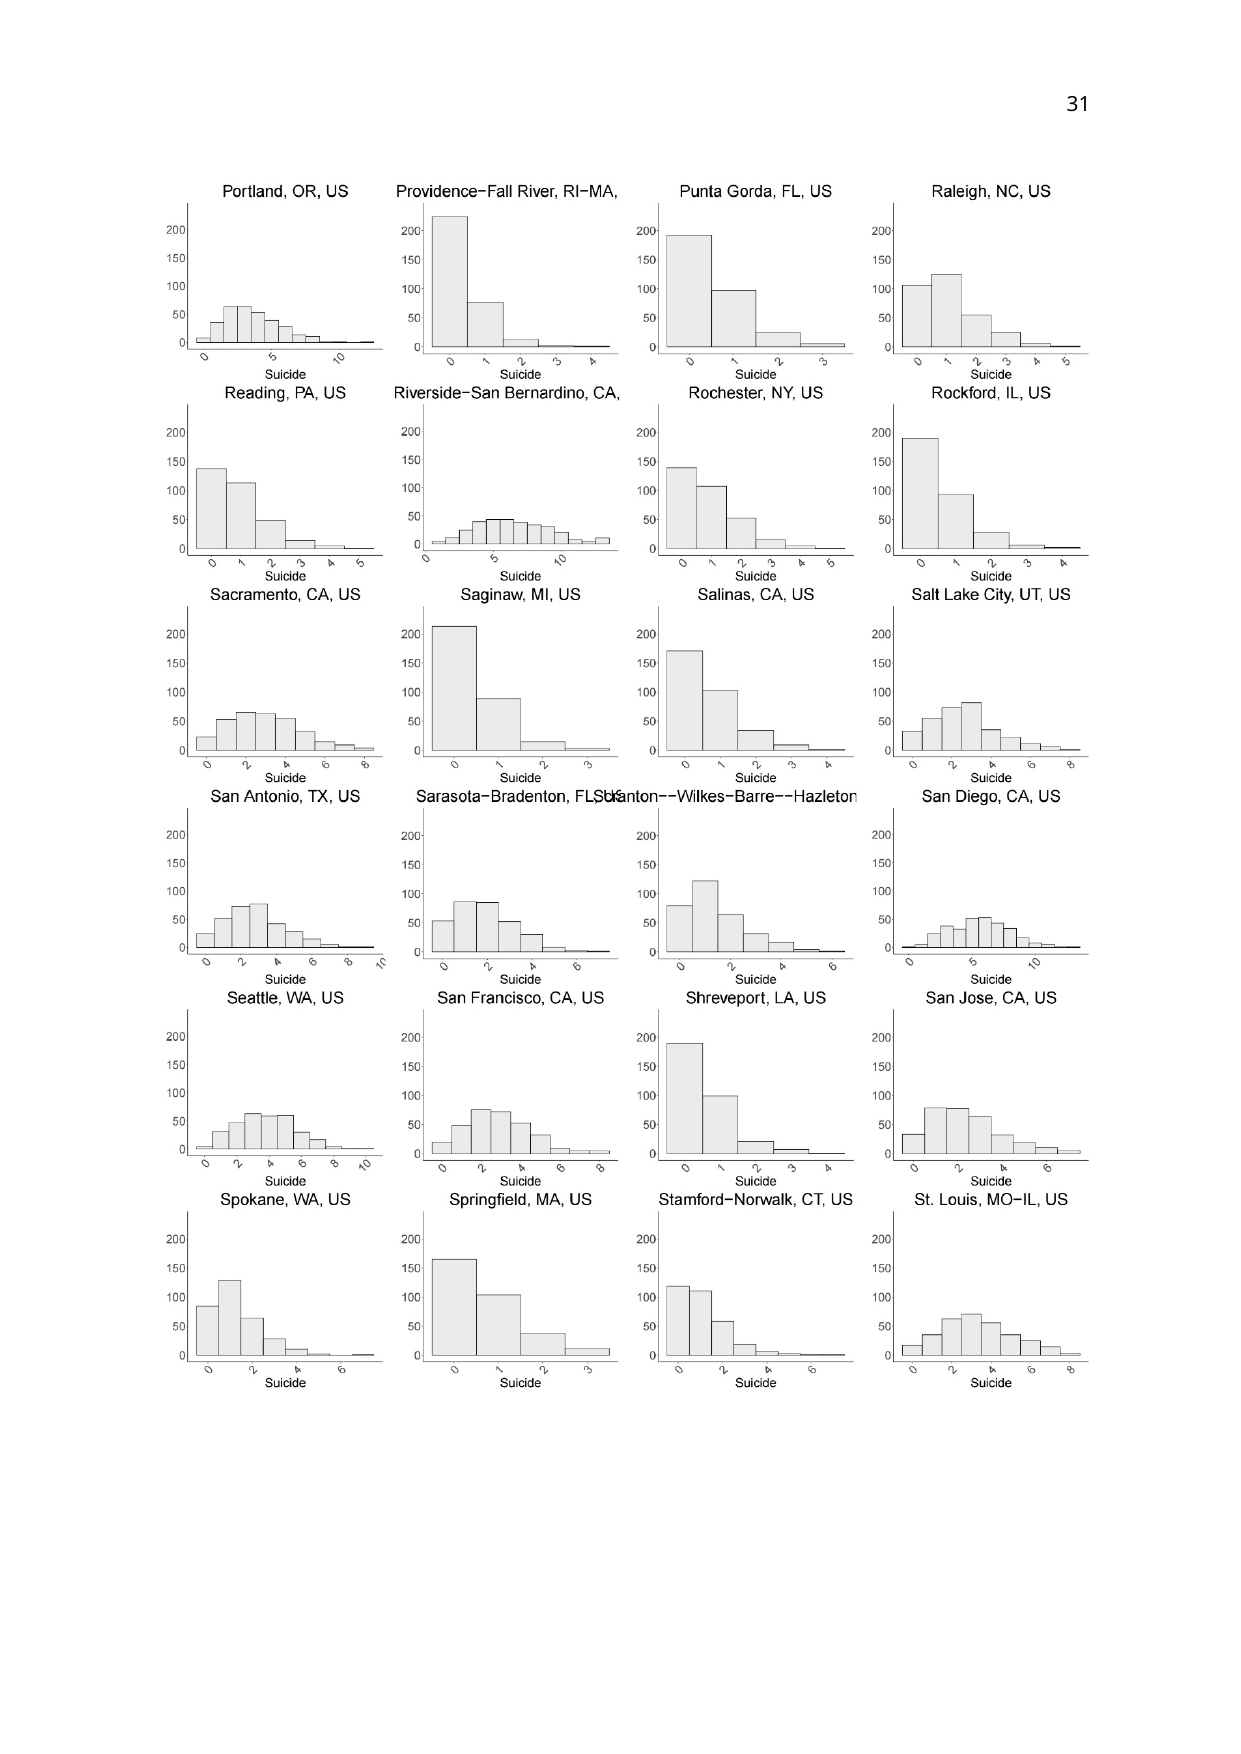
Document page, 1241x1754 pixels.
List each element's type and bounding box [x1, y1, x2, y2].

picture [150, 182, 1091, 1392]
